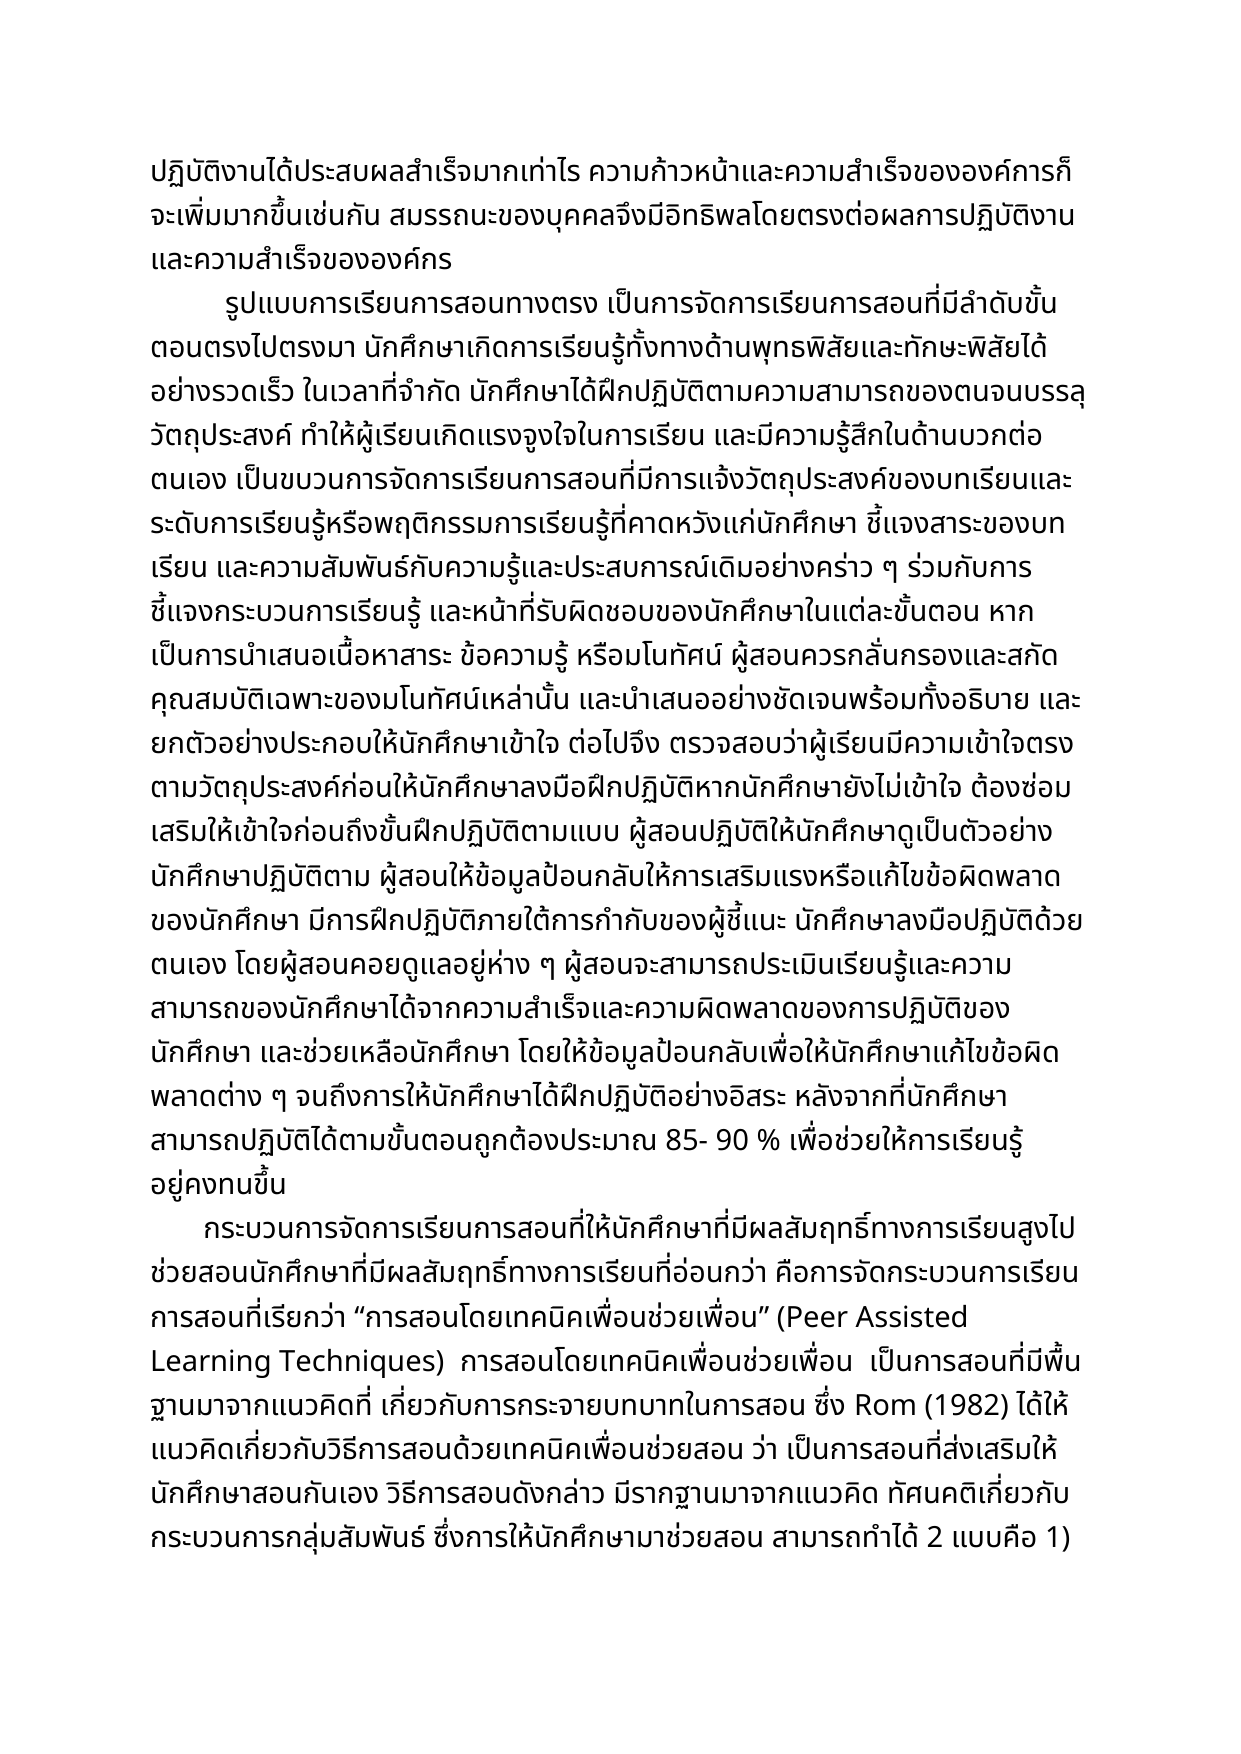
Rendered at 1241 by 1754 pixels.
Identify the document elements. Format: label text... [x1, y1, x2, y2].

text รูปแบบการเรียนการสอนทางตรง เป็นการจัดการเรียนการสอนที่มีลำดับขั้นตอนตรงไปตรงมา นักศึกษาเกิดการเรียนรู้ทั้งทางด้านพุทธพิสัยและทักษะพิสัยได้อย่างรวดเร็ว ในเวลาที่จำกัด นักศึกษาได้ฝึกปฏิบัติตามความสามารถของตนจนบรรลุวัตถุประสงค์ ทำให้ผู้เรียนเกิดแรงจูงใจในการเรียน และมีความรู้สึกในด้านบวกต่อตนเอง เป็นขบวนการจัดการเรียนการสอนที่มีการแจ้งวัตถุประสงค์ของบทเรียนและระดับการเรียนรู้หรือพฤติกรรมการเรียนรู้ที่คาดหวังแก่นักศึกษา ชี้แจงสาระของบทเรียน และความสัมพันธ์กับความรู้และประสบการณ์เดิมอย่างคร่าว ๆ ร่วมกับการชี้แจงกระบวนการเรียนรู้ และหน้าที่รับผิดชอบของนักศึกษาในแต่ละขั้นตอน หากเป็นการนำเสนอเนื้อหาสาระ ข้อความรู้ หรือมโนทัศน์ ผู้สอนควรกลั่นกรองและสกัดคุณสมบัติเฉพาะของมโนทัศน์เหล่านั้น และนำเสนออย่างชัดเจนพร้อมทั้งอธิบาย และยกตัวอย่างประกอบให้นักศึกษาเข้าใจ ต่อไปจึง ตรวจสอบว่าผู้เรียนมีความเข้าใจตรงตามวัตถุประสงค์ก่อนให้นักศึกษาลงมือฝึกปฏิบัติหากนักศึกษายังไม่เข้าใจ ต้องซ่อมเสริมให้เข้าใจก่อนถึงขั้นฝึกปฏิบัติตามแบบ ผู้สอนปฏิบัติให้นักศึกษาดูเป็นตัวอย่าง นักศึกษาปฏิบัติตาม ผู้สอนให้ข้อมูลป้อนกลับให้การเสริมแรงหรือแก้ไขข้อผิดพลาดของนักศึกษา มีการฝึกปฏิบัติภายใต้การกำกับของผู้ชี้แนะ นักศึกษาลงมือปฏิบัติด้วยตนเอง โดยผู้สอนคอยดูแลอยู่ห่าง ๆ ผู้สอนจะสามารถประเมินเรียนรู้และความสามารถของนักศึกษาได้จากความสำเร็จและความผิดพลาดของการปฏิบัติของนักศึกษา และช่วยเหลือนักศึกษา โดยให้ข้อมูลป้อนกลับเพื่อให้นักศึกษาแก้ไขข้อผิดพลาดต่าง ๆ จนถึงการให้นักศึกษาได้ฝึกปฏิบัติอย่างอิสระ หลังจากที่นักศึกษาสามารถปฏิบัติได้ตามขั้นตอนถูกต้องประมาณ 85- 90 % เพื่อช่วยให้การเรียนรู้อยู่คงทนขึ้น [150, 282, 1090, 1208]
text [150, 150, 1090, 282]
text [150, 1208, 1090, 1561]
